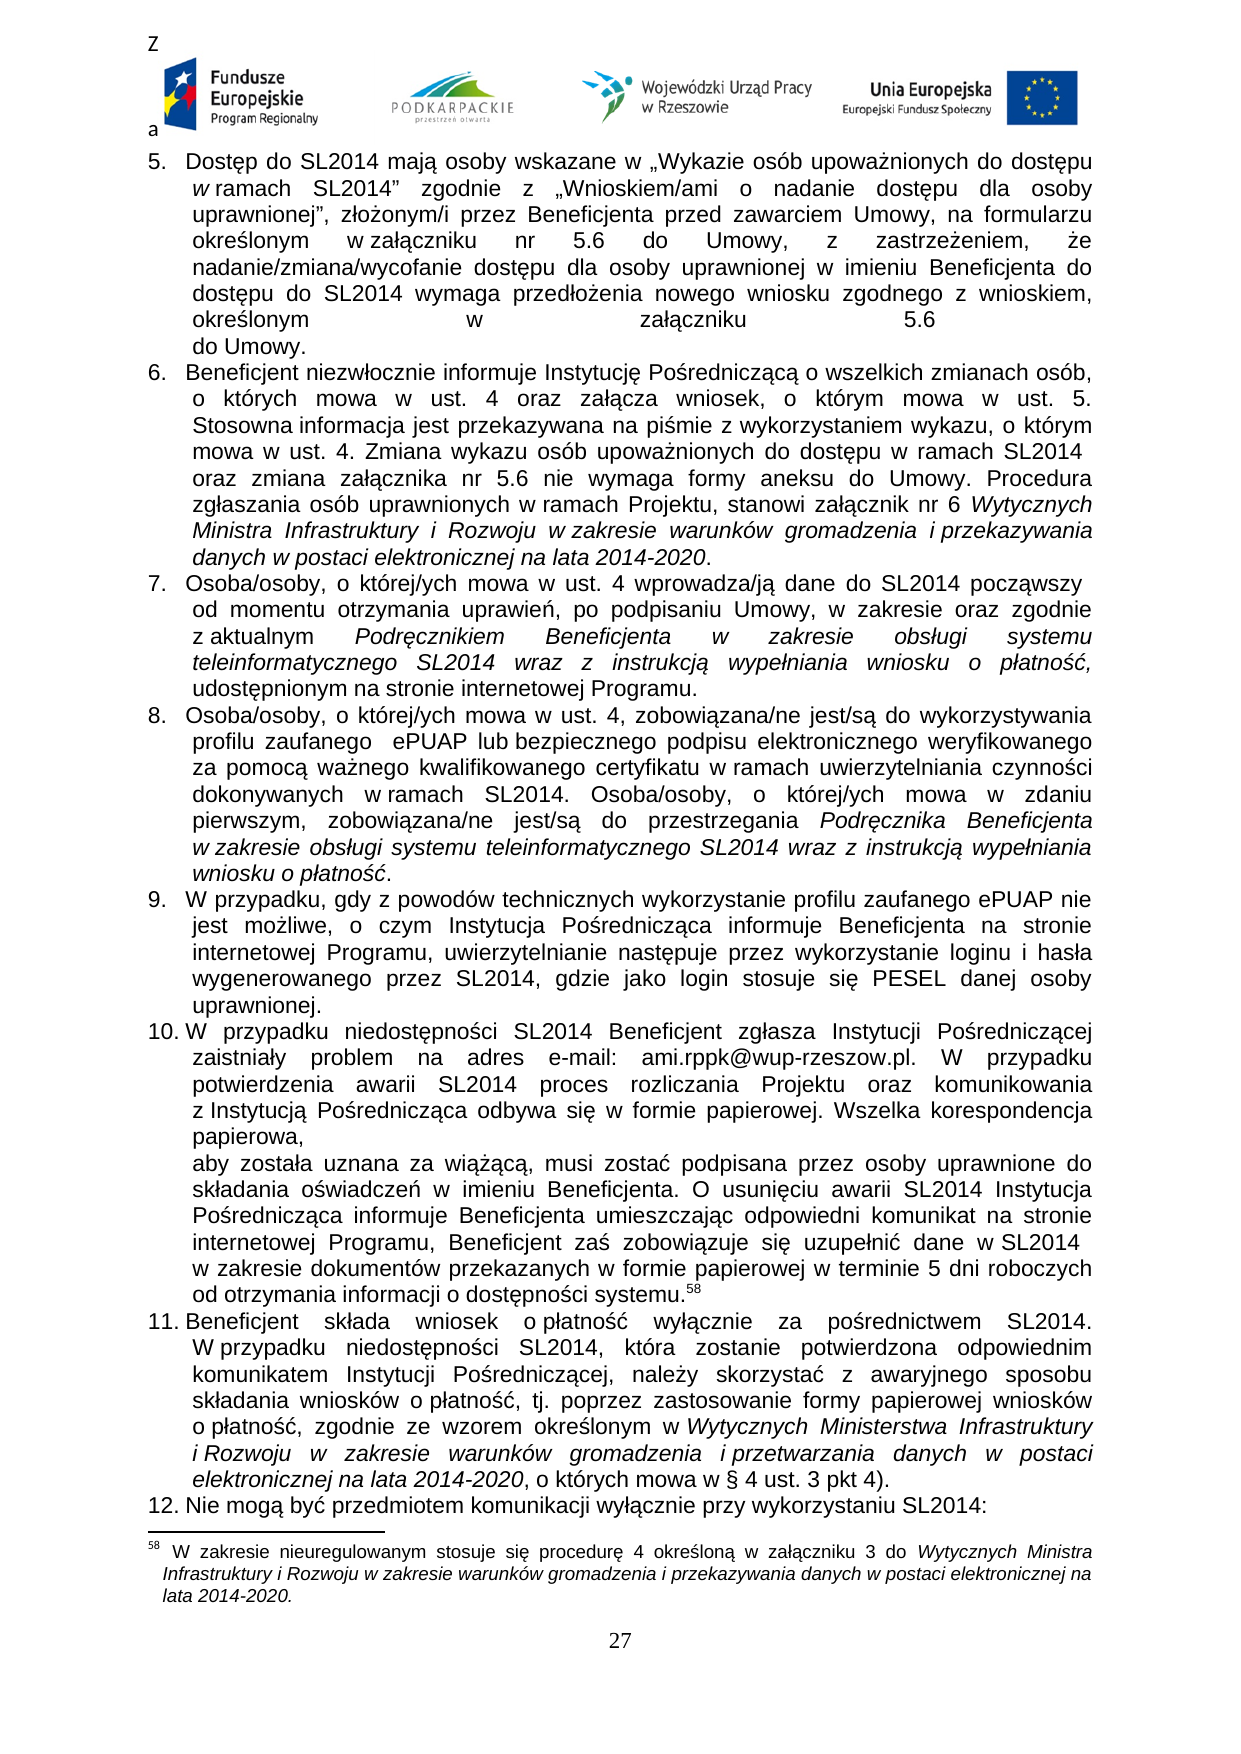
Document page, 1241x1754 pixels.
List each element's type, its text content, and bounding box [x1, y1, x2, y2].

list Osoba/osoby, o której/ych mowa w ust. 4, zobowiązana/ne jest/są do wykorzystywania profilu zaufanego ePUAP lub bezpiecznego podpisu elektronicznego weryfikowanego za pomocą ważnego kwalifikowanego certyfikatu w ramach uwierzytelniania czynności dokonywanych w ramach SL2014. Osoba/osoby, o której/ych mowa w zdaniu pierwszym, zobowiązana/ne jest/są do przestrzegania Podręcznika Beneficjenta w zakresie obsługi systemu teleinformatycznego SL2014 wraz z instrukcją wypełniania wniosku o płatność. [148, 702, 1093, 886]
list Dostęp do SL2014 mają osoby wskazane w „Wykazie osób upoważnionych do dostępu w ramach SL2014” zgodnie z „Wnioskiem/ami o nadanie dostępu dla osoby uprawnionej”, złożonym/i przez Beneficjenta przed zawarciem Umowy, na formularzu określonym w załączniku nr 5.6 do Umowy, z zastrzeżeniem, że nadanie/zmiana/wycofanie dostępu dla osoby uprawnionej w imieniu Beneficjenta do dostępu do SL2014 wymaga przedłożenia nowego wniosku zgodnego z wnioskiem, określonym w załączniku 5.6 do Umowy. [148, 148, 1093, 359]
list W przypadku niedostępności SL2014 Beneficjent zgłasza Instytucji Pośredniczącej zaistniały problem na adres e-mail: ami.rppk@wup-rzeszow.pl. W przypadku potwierdzenia awarii SL2014 proces rozliczania Projektu oraz komunikowania z Instytucją Pośrednicząca odbywa się w formie papierowej. Wszelka korespondencja papierowa, aby została uznana za wiążącą, musi zostać podpisana przez osoby uprawnione do składania oświadczeń w imieniu Beneficjenta. O usunięciu awarii SL2014 Instytucja Pośrednicząca informuje Beneficjenta umieszczając odpowiedni komunikat na stronie internetowej Programu, Beneficjent zaś zobowiązuje się uzupełnić dane w SL2014 w zakresie dokumentów przekazanych w formie papierowej w terminie 5 dni roboczych od otrzymania informacji o dostępności systemu. [148, 1018, 1093, 1308]
list Nie mogą być przedmiotem komunikacji wyłącznie przy wykorzystaniu SL2014: [148, 1492, 1093, 1519]
picture [147, 39, 1093, 149]
list Beneficjent niezwłocznie informuje Instytucję Pośredniczącą o wszelkich zmianach osób, o których mowa w ust. 4 oraz załącza wniosek, o którym mowa w ust. 5. Stosowna informacja jest przekazywana na piśmie z wykorzystaniem wykazu, o którym mowa w ust. 4. Zmiana wykazu osób upoważnionych do dostępu w ramach SL2014 oraz zmiana załącznika nr 5.6 nie wymaga formy aneksu do Umowy. Procedura zgłaszania osób uprawnionych w ramach Projektu, stanowi załącznik nr 6 Wytycznych Ministra Infrastruktury i Rozwoju w zakresie warunków gromadzenia i przekazywania danych w postaci elektronicznej na lata 2014-2020. [148, 359, 1093, 570]
list W przypadku, gdy z powodów technicznych wykorzystanie profilu zaufanego ePUAP nie jest możliwe, o czym Instytucja Pośrednicząca informuje Beneficjenta na stronie internetowej Programu, uwierzytelnianie następuje przez wykorzystanie loginu i hasła wygenerowanego przez SL2014, gdzie jako login stosuje się PESEL danej osoby uprawnionej. [148, 886, 1093, 1018]
list Beneficjent składa wniosek o płatność wyłącznie za pośrednictwem SL2014. W przypadku niedostępności SL2014, która zostanie potwierdzona odpowiednim komunikatem Instytucji Pośredniczącej, należy skorzystać z awaryjnego sposobu składania wniosków o płatność, tj. poprzez zastosowanie formy papierowej wniosków o płatność, zgodnie ze wzorem określonym w Wytycznych Ministerstwa Infrastruktury i Rozwoju w zakresie warunków gromadzenia i przetwarzania danych w postaci elektronicznej na lata 2014-2020, o których mowa w § 4 ust. 3 pkt 4). [148, 1308, 1093, 1492]
list Osoba/osoby, o której/ych mowa w ust. 4 wprowadza/ją dane do SL2014 począwszy od momentu otrzymania uprawień, po podpisaniu Umowy, w zakresie oraz zgodnie z aktualnym Podręcznikiem Beneficjenta w zakresie obsługi systemu teleinformatycznego SL2014 wraz z instrukcją wypełniania wniosku o płatność, udostępnionym na stronie internetowej Programu. [148, 570, 1093, 702]
